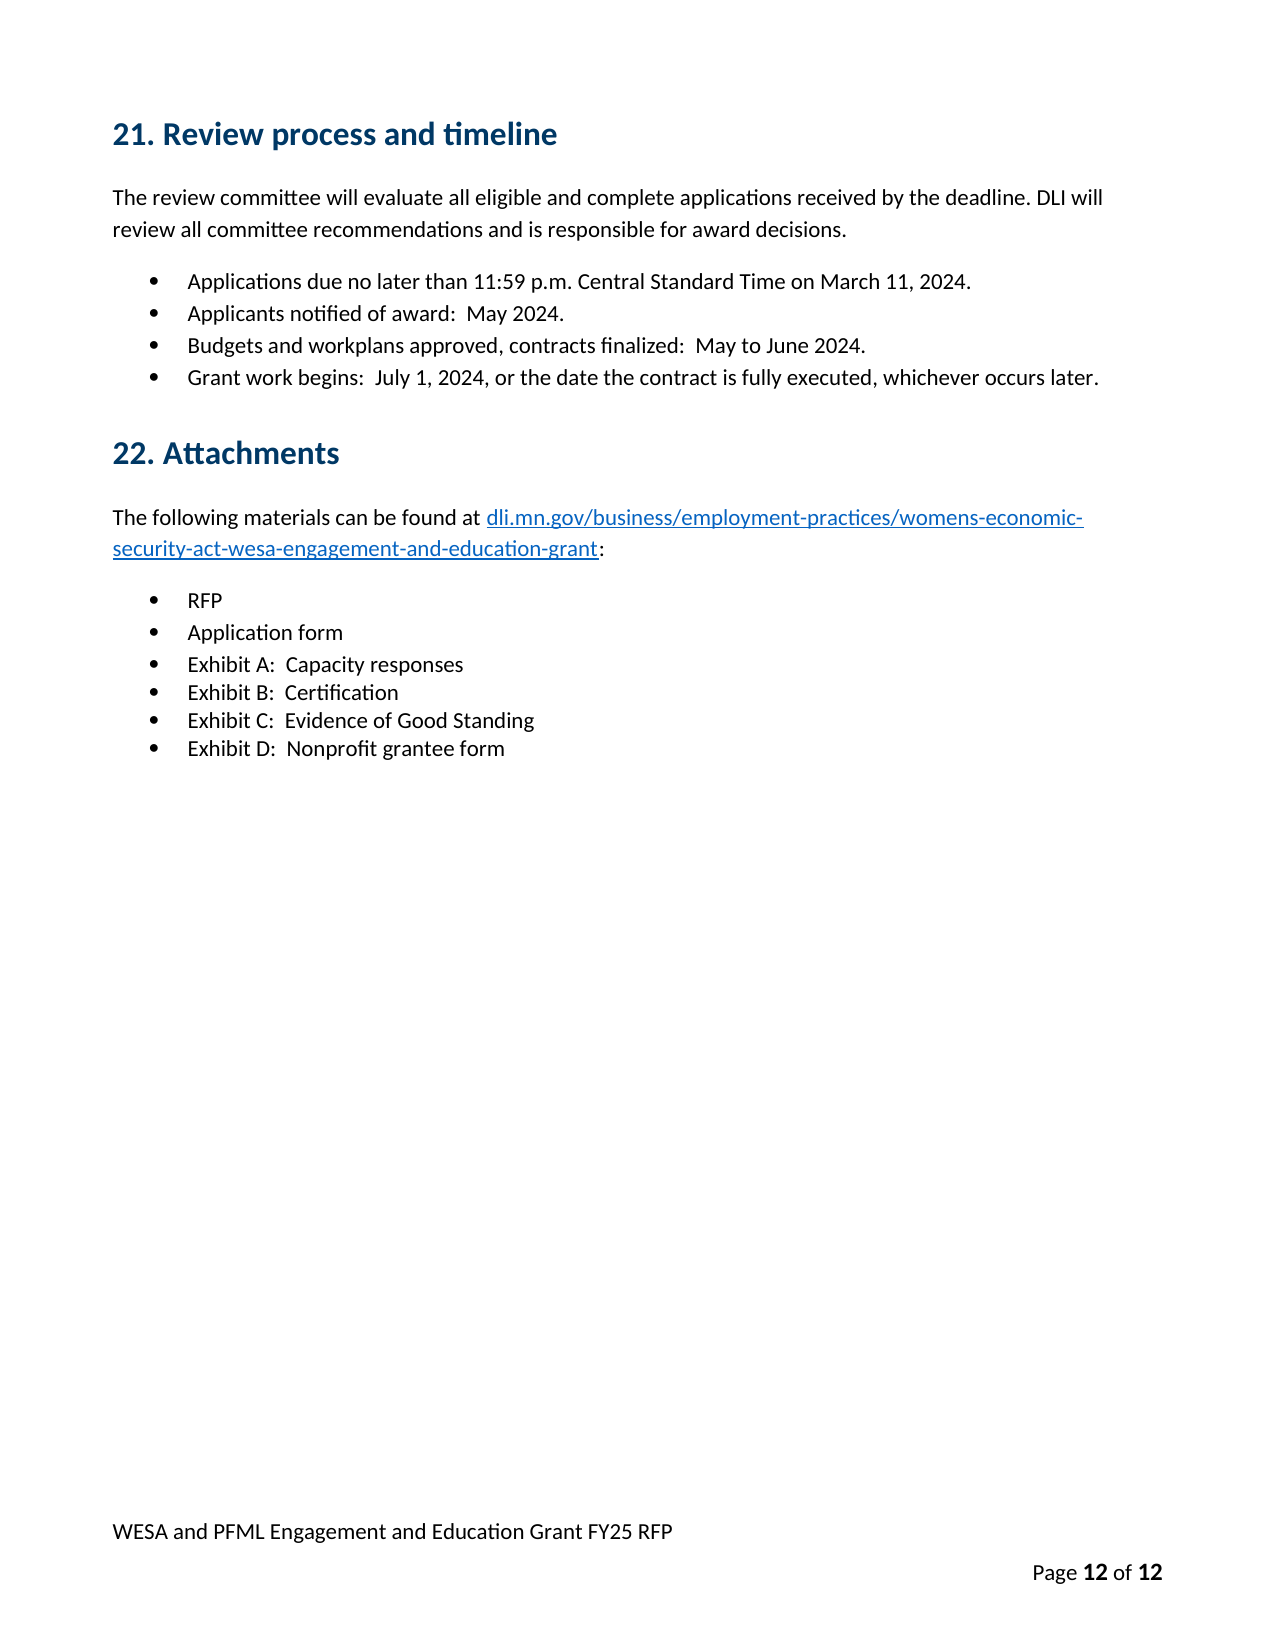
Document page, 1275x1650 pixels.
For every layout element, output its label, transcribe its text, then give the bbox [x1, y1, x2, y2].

list Exhibit B: Certification [150, 678, 1162, 706]
list Grant work begins: July 1, 2024, or the date the contract is fully executed, whichever occurs later. [150, 363, 1162, 391]
list Application form [150, 618, 1162, 646]
subtitle 21. Review process and timeline [112, 112, 1162, 153]
list Budgets and workplans approved, contracts finalized: May to June 2024. [150, 331, 1162, 359]
list RFP [150, 587, 1162, 615]
list Exhibit A: Capacity responses [150, 650, 1162, 678]
subtitle 22. Attachments [112, 432, 1162, 472]
list Applications due no later than 11:59 p.m. Central Standard Time on March 11, 2024. [150, 267, 1162, 295]
list Exhibit D: Nonprofit grantee form [150, 734, 1162, 762]
text The following materials can be found at dli.mn.gov/business/employment-practices/womens-economic-security-act-wesa-engagement-and-education-grant: [112, 503, 1162, 562]
text The review committee will evaluate all eligible and complete applications received by the deadline. DLI will review all committee recommendations and is responsible for award decisions. [112, 183, 1162, 243]
list Applicants notified of award: May 2024. [150, 299, 1162, 328]
list Exhibit C: Evidence of Good Standing [150, 706, 1162, 734]
